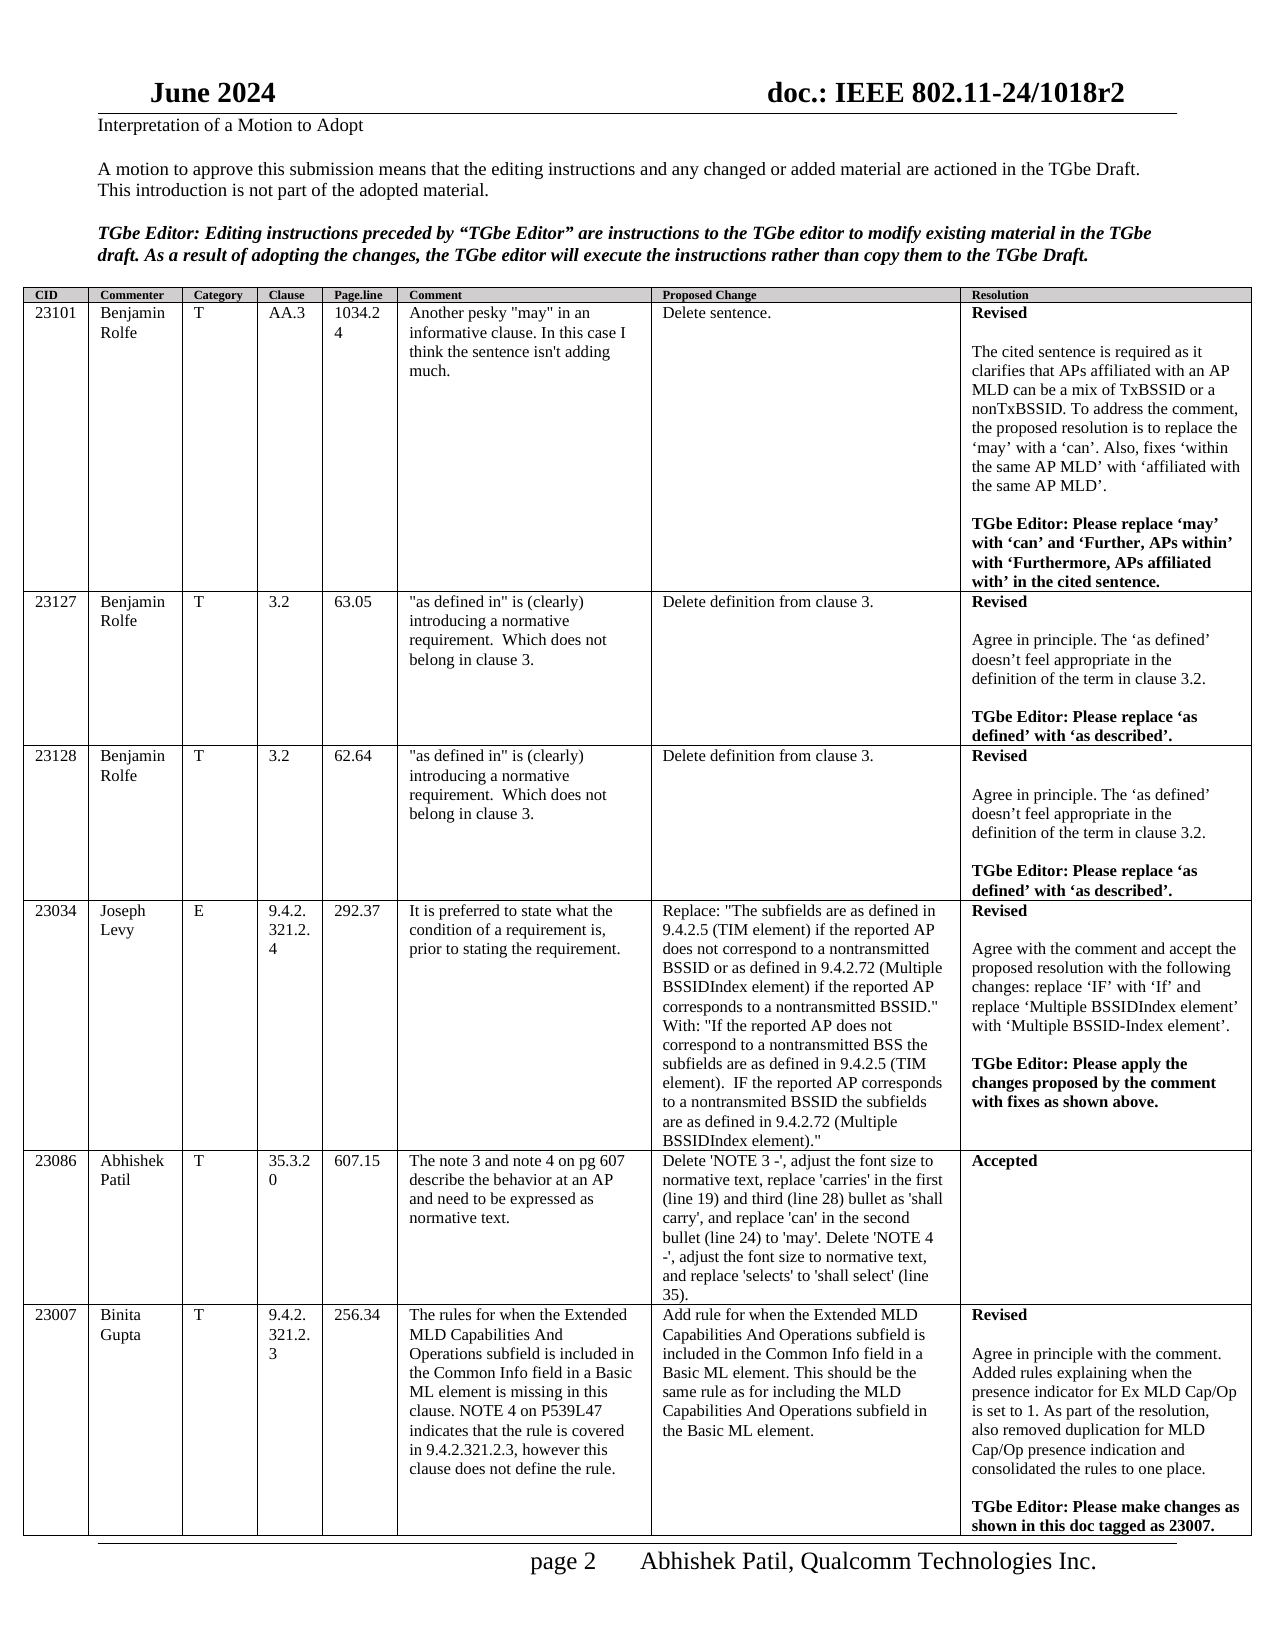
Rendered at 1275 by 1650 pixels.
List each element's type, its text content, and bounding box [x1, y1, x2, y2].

table_header Page.line [323, 288, 397, 302]
table_cell Benjamin Rolfe [89, 592, 182, 745]
table_cell Revised The cited sentence is required as it clarifies that APs affiliated with an AP MLD can be a mix of TxBSSID or a nonTxBSSID. To address the comment, the proposed resolution is to replace the ‘may’ with a ‘can’. Also, fixes ‘within the same AP MLD’ with ‘affiliated with the same AP MLD’. TGbe Editor: Please replace ‘may’ with ‘can’ and ‘Further, APs within’ with ‘Furthermore, APs affiliated with’ in the cited sentence. [961, 303, 1251, 591]
table_cell 63.05 [323, 592, 397, 745]
table_cell T [183, 1151, 257, 1304]
table_cell Revised Agree in principle. The ‘as defined’ doesn’t feel appropriate in the definition of the term in clause 3.2. TGbe Editor: Please replace ‘as defined’ with ‘as described’. [961, 592, 1251, 745]
table_cell 23101 [24, 303, 88, 591]
table_cell T [183, 303, 257, 591]
table_cell Benjamin Rolfe [89, 303, 182, 591]
table_cell "as defined in" is (clearly) introducing a normative requirement. Which does not belong in clause 3. [398, 746, 651, 899]
table_cell Revised Agree in principle. The ‘as defined’ doesn’t feel appropriate in the definition of the term in clause 3.2. TGbe Editor: Please replace ‘as defined’ with ‘as described’. [961, 746, 1251, 899]
table_cell Delete definition from clause 3. [652, 746, 960, 899]
table_cell Abhishek Patil [89, 1151, 182, 1304]
table_cell 35.3.20 [258, 1151, 322, 1304]
table_cell Add rule for when the Extended ﻿MLD Capabilities And Operations subfield is included in the Common Info field in a Basic ML element. This should be the same rule as for including the MLD Capabilities And Operations subfield in the Basic ML element. [652, 1305, 960, 1535]
table_cell 292.37 [323, 901, 397, 1150]
table_cell Joseph Levy [89, 901, 182, 1150]
table_header Comment [398, 288, 651, 302]
table_cell 9.4.2.321.2.4 [258, 901, 322, 1150]
table_cell Another pesky "may" in an informative clause. In this case I think the sentence isn't adding much. [398, 303, 651, 591]
table_header Proposed Change [652, 288, 960, 302]
table_cell AA.3 [258, 303, 322, 591]
table_header Clause [258, 288, 322, 302]
table_cell 23034 [24, 901, 88, 1150]
table_cell Delete 'NOTE 3 -', adjust the font size to normative text, replace 'carries' in the first (line 19) and third (line 28) bullet as 'shall carry', and replace 'can' in the second bullet (line 24) to 'may'. Delete 'NOTE 4 -', adjust the font size to normative text, and replace 'selects' to 'shall select' (line 35). [652, 1151, 960, 1304]
table_cell The note 3 and note 4 on pg 607 describe the behavior at an AP and need to be expressed as normative text. [398, 1151, 651, 1304]
table_cell 23128 [24, 746, 88, 899]
table_cell Revised Agree in principle with the comment. Added rules explaining when the presence indicator for Ex MLD Cap/Op is set to 1. As part of the resolution, also removed duplication for MLD Cap/Op presence indication and consolidated the rules to one place. TGbe Editor: Please make changes as shown in this doc tagged as 23007. [961, 1305, 1251, 1535]
table_cell Binita Gupta [89, 1305, 182, 1535]
table_cell T [183, 746, 257, 899]
table_cell 23007 [24, 1305, 88, 1535]
table_cell E [183, 901, 257, 1150]
table_cell 256.34 [323, 1305, 397, 1535]
table_cell Replace: "The subfields are as defined in 9.4.2.5 (TIM element) if the reported AP does not correspond to a nontransmitted BSSID or as defined in 9.4.2.72 (Multiple BSSIDIndex element) if the reported AP corresponds to a nontransmitted BSSID." With: "If the reported AP does not correspond to a nontransmitted BSS the subfields are as defined in 9.4.2.5 (TIM element). IF the reported AP corresponds to a nontransmited BSSID the subfields are as defined in 9.4.2.72 (Multiple BSSIDIndex element)." [652, 901, 960, 1150]
table_cell "as defined in" is (clearly) introducing a normative requirement. Which does not belong in clause 3. [398, 592, 651, 745]
table_cell Accepted [961, 1151, 1251, 1304]
table_cell 1034.24 [323, 303, 397, 591]
table_cell T [183, 1305, 257, 1535]
table_cell Delete definition from clause 3. [652, 592, 960, 745]
table_cell 3.2 [258, 746, 322, 899]
table_header Category [183, 288, 257, 302]
table_cell 23127 [24, 592, 88, 745]
table_header CID [24, 288, 88, 302]
table_header Resolution [961, 288, 1251, 302]
table_cell Delete sentence. [652, 303, 960, 591]
table_cell 3.2 [258, 592, 322, 745]
table_cell T [183, 592, 257, 745]
table_header Commenter [89, 288, 182, 302]
table_cell It is preferred to state what the condition of a requirement is, prior to stating the requirement. [398, 901, 651, 1150]
text TGbe Editor: Editing instructions preceded by “TGbe Editor” are instructions to the TGbe editor to modify existing material in the TGbe draft. As a result of adopting the changes, the TGbe editor will execute the instructions rather than copy them to the TGbe Draft. [97, 222, 1177, 265]
table_cell 9.4.2.321.2.3 [258, 1305, 322, 1535]
table_cell 607.15 [323, 1151, 397, 1304]
table_cell Revised Agree with the comment and accept the proposed resolution with the following changes: replace ‘IF’ with ‘If’ and replace ‘Multiple BSSIDIndex element’ with ‘Multiple BSSID-Index element’. TGbe Editor: Please apply the changes proposed by the comment with fixes as shown above. [961, 901, 1251, 1150]
table_cell Benjamin Rolfe [89, 746, 182, 899]
table_cell The rules for when the Extended ﻿MLD Capabilities And Operations subfield is included in the Common Info field in a Basic ML element is missing in this clause. NOTE 4 on P539L47 indicates that the rule is covered in ﻿9.4.2.321.2.3, however this clause does not define the rule. [398, 1305, 651, 1535]
text A motion to approve this submission means that the editing instructions and any changed or added material are actioned in the TGbe Draft. This introduction is not part of the adopted material. [97, 157, 1177, 201]
table_cell 23086 [24, 1151, 88, 1304]
text Interpretation of a Motion to Adopt [97, 114, 1177, 136]
table_cell 62.64 [323, 746, 397, 899]
